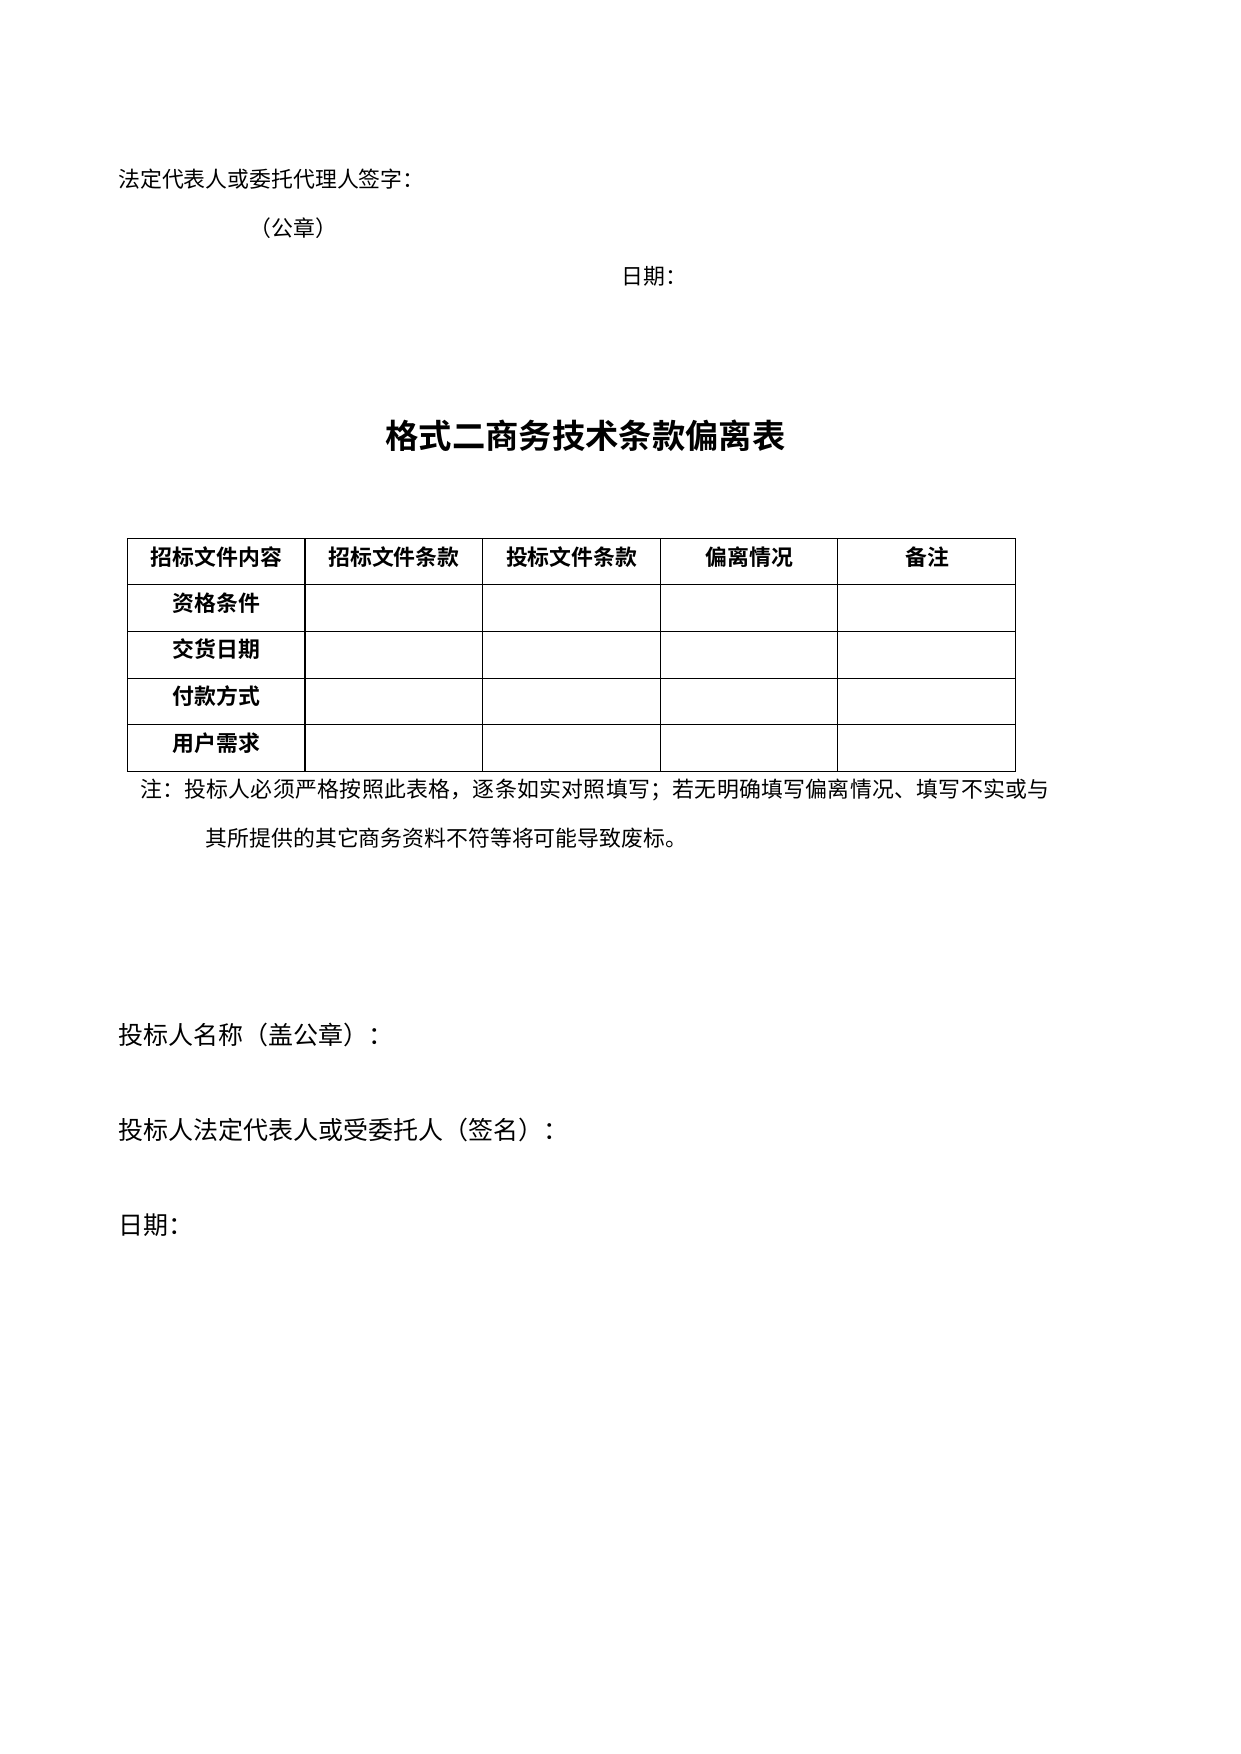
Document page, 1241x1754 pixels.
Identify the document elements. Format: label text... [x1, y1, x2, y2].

text 日期： [118, 259, 1053, 291]
table_cell [306, 585, 482, 631]
table_cell [661, 725, 837, 771]
table_cell [838, 632, 1015, 678]
table_header 招标文件条款 [306, 539, 482, 584]
table_cell [483, 632, 660, 678]
table_cell [661, 632, 837, 678]
table_cell 用户需求 [128, 725, 304, 771]
table_header 备注 [838, 539, 1015, 584]
table_cell [306, 725, 482, 771]
text 注：投标人必须严格按照此表格，逐条如实对照填写；若无明确填写偏离情况、填写不实或与其所提供的其它商务资料不符等将可能导致废标。 [140, 772, 1053, 853]
table_header 投标文件条款 [483, 539, 660, 584]
table_cell 交货日期 [128, 632, 304, 678]
table_cell [483, 585, 660, 631]
text （公章） [118, 210, 1053, 243]
table_cell [838, 725, 1015, 771]
table_header 偏离情况 [661, 539, 837, 584]
table_header 招标文件内容 [128, 539, 304, 584]
table_cell [483, 679, 660, 724]
table_cell [661, 585, 837, 631]
table_cell [306, 632, 482, 678]
text 格式二商务技术条款偏离表 [118, 402, 1053, 467]
table_cell 资格条件 [128, 585, 304, 631]
text 日期： [118, 1191, 1053, 1256]
table_cell [483, 725, 660, 771]
table_cell 付款方式 [128, 679, 304, 724]
text 投标人名称（盖公章）： [118, 1001, 1053, 1066]
table_cell [838, 679, 1015, 724]
text 投标人法定代表人或受委托人（签名）： [118, 1096, 1053, 1161]
table_cell [306, 679, 482, 724]
table_cell [661, 679, 837, 724]
table_cell [838, 585, 1015, 631]
text 法定代表人或委托代理人签字： [118, 162, 1053, 194]
